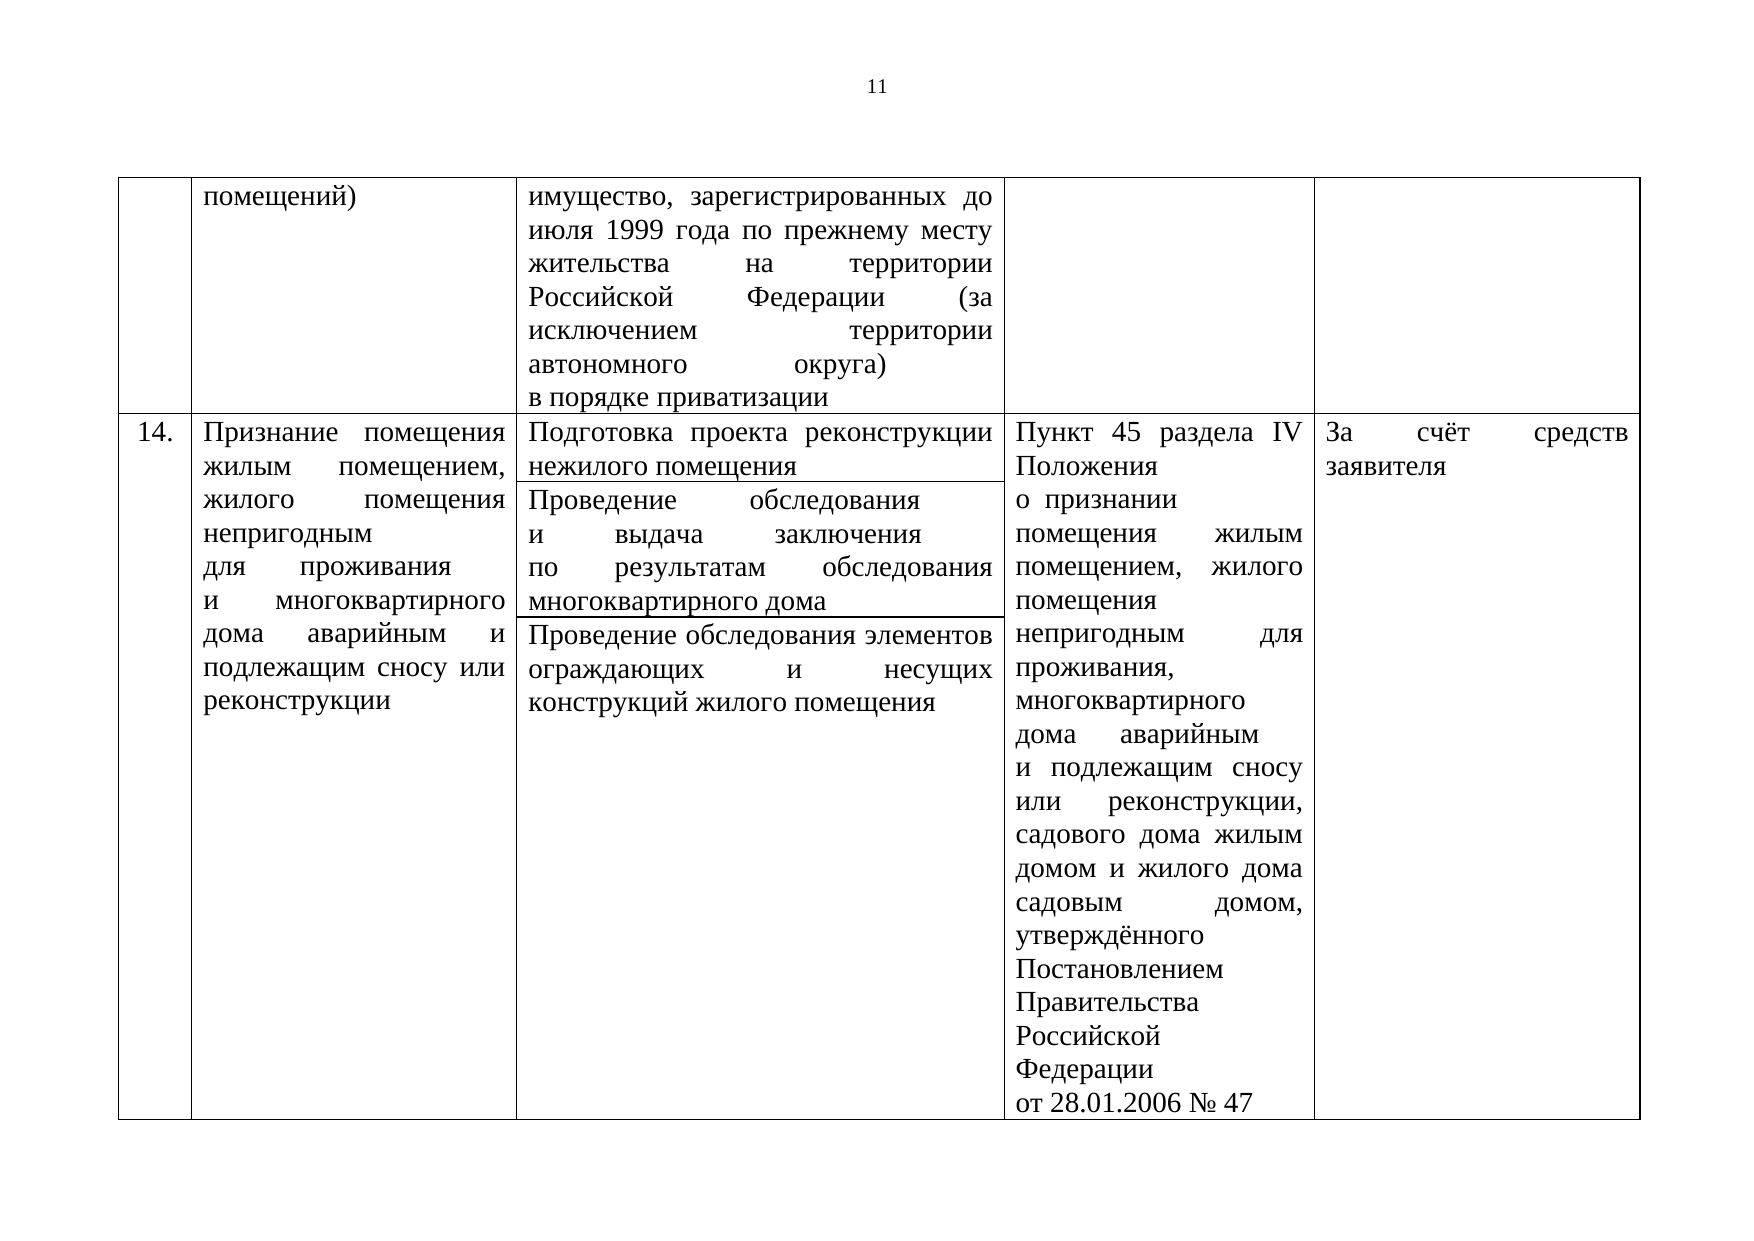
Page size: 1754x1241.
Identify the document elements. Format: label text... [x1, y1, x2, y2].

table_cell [1315, 414, 1639, 1118]
table_cell Проведение обследования элементов ограждающих и несущих конструкций жилого помещения [517, 618, 1004, 1118]
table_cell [1315, 178, 1639, 413]
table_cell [517, 178, 1004, 413]
table_cell Пункт 45 раздела IV Положения о признании помещения жилым помещением, жилого помещения непригодным для проживания, многоквартирного дома аварийным и подлежащим сносу или реконструкции, садового дома жилым домом и жилого дома садовым домом, утверждённого Постановлением Правительства Российской Федерации от 28.01.2006 № 47 [1005, 414, 1314, 1118]
table_cell Признание помещения жилым помещением, жилого помещения непригодным для проживания и многоквартирного дома аварийным и подлежащим сносу или реконструкции [192, 414, 516, 1118]
table_cell 14. [119, 414, 191, 1118]
table_cell Подготовка проекта реконструкции нежилого помещения [517, 414, 1004, 481]
table_cell Проведение обследования и выдача заключения по результатам обследования многоквартирного дома [517, 482, 1004, 616]
